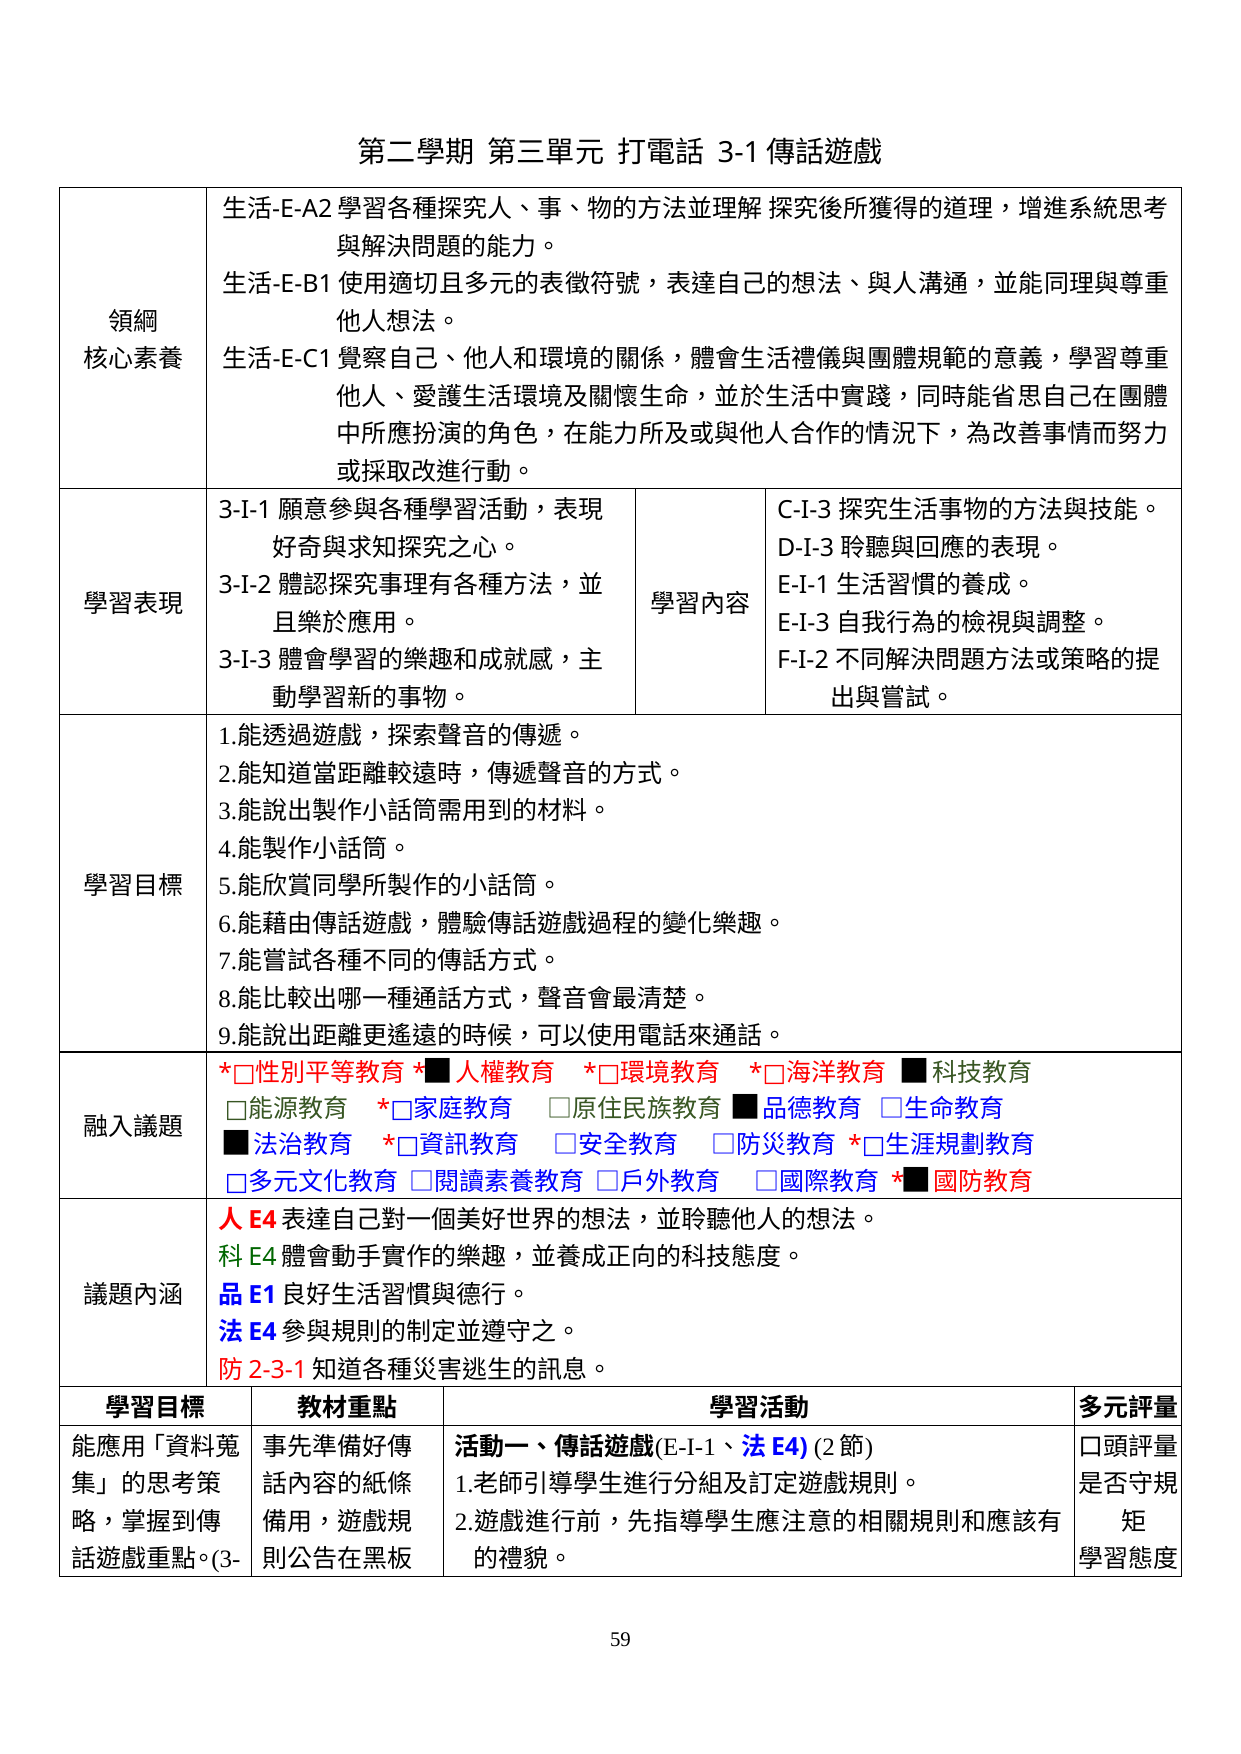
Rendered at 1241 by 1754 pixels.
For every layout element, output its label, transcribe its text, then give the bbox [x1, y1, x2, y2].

text 第二學期 第三單元 打電話 3-1傳話遊戲 [59, 112, 1181, 187]
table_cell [252, 1445, 443, 1594]
table_cell 人E4表達自己對一個美好世界的想法，並聆聽他人的想法。 科E4體會動手實作的樂趣，並養成正向的科技態度。 品E1良好生活習慣與德行。 法E4參與規則的制定並遵守之。 防2-3-1知道各種災害逃生的訊息。 [207, 1218, 1181, 1405]
table_cell 融入議題 [60, 1053, 206, 1216]
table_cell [444, 1445, 1074, 1594]
table_cell 1.能透過遊戲，探索聲音的傳遞。 2.能知道當距離較遠時，傳遞聲音的方式。 3.能說出製作小話筒需用到的材料。 4.能製作小話筒。 5.能欣賞同學所製作的小話筒。 6.能藉由傳話遊戲，體驗傳話遊戲過程的變化樂趣。 7.能嘗試各種不同的傳話方式。 8.能比較出哪一種通話方式，聲音會最清楚。 9.能說出距離更遙遠的時候，可以使用電話來通話。 [207, 715, 1181, 1051]
table_cell 學習內容 [636, 489, 765, 714]
table_header 生活-E-A2學習各種探究人、事、物的方法並理解 探究後所獲得的道理，增進系統思考 與解決問題的能力。 生活-E-B1使用適切且多元的表徵符號，表達自己的想法、與人溝通，並能同理與尊重他人想法。 生活-E-C1覺察自己、他人和環境的關係，體會生活禮儀與團體規範的意義，學習尊重他人、愛護生活環境及關懷生命，並於生活中實踐，同時能省思自己在團體中所應扮演的角色，在能力所及或與他人合作的情況下，為改善事情而努力或採取改進行動。 [207, 188, 1181, 488]
table_cell 多元評量 [1075, 1406, 1181, 1443]
table_cell 教材重點 [252, 1406, 443, 1443]
table_cell 學習目標 [60, 1406, 251, 1443]
table_cell 議題內涵 [60, 1218, 206, 1405]
table_cell 學習活動 [444, 1406, 1074, 1443]
table_cell 學習表現 [60, 489, 206, 714]
table_cell C-I-3 探究生活事物的方法與技能。 D-I-3 聆聽與回應的表現。 E-I-1 生活習慣的養成。 E-I-3 自我行為的檢視與調整。 F-I-2 不同解決問題方法或策略的提出與嘗試。 [766, 489, 1181, 714]
table_cell 3-I-1 願意參與各種學習活動，表現好奇與求知探究之心。 3-I-2 體認探究事理有各種方法，並且樂於應用。 3-I-3 體會學習的樂趣和成就感，主動學習新的事物。 [207, 489, 635, 714]
table_header 領綱 核心素養 [60, 188, 206, 488]
table_cell *□性別平等教育 *人權教育 *□環境教育 *□海洋教育 科技教育 □能源教育 *□家庭教育 □原住民族教育 品德教育 □生命教育 法治教育 *□資訊教育 □安全教育 □防災教育 *□生涯規劃教育 □多元文化教育 □閱讀素養教育 □戶外教育 □國際教育 *國防教育 [207, 1053, 1181, 1216]
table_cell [60, 1445, 251, 1594]
table_cell 口頭評量 是否守規矩 學習態度 [1075, 1445, 1181, 1594]
table_cell 學習目標 [60, 715, 206, 1051]
